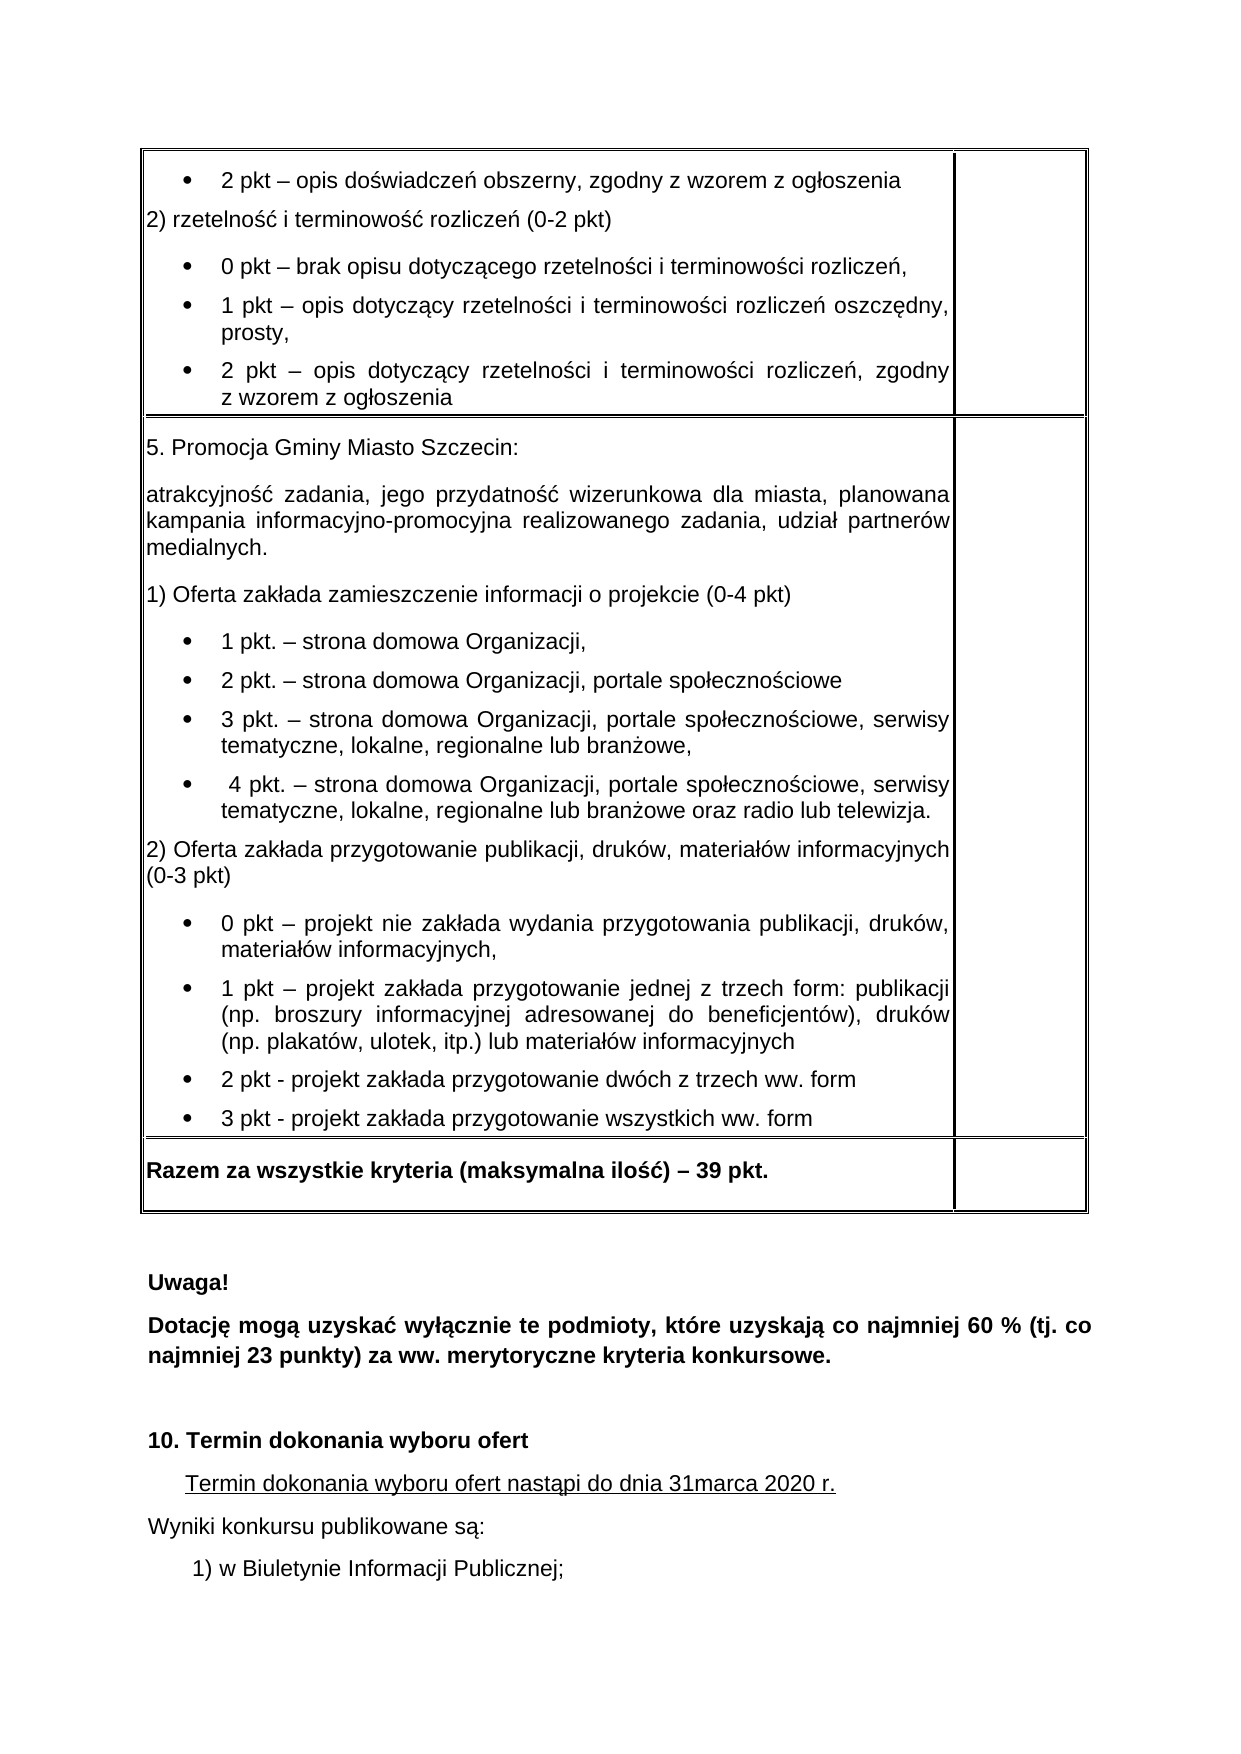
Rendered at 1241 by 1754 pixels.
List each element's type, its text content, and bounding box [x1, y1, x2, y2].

list w Biuletynie Informacji Publicznej; [192, 1555, 1093, 1582]
table_cell [954, 1136, 1087, 1210]
table_cell [956, 414, 1086, 1136]
text Wyniki konkursu publikowane są: [148, 1513, 1093, 1539]
table_cell 5. Promocja Gminy Miasto Szczecin: atrakcyjność zadania, jego przydatność wizerunkowa dla miasta, planowana kampania informacyjno-promocyjna realizowanego zadania, udział partnerów medialnych. 1) Oferta zakłada zamieszczenie informacji o projekcie (0-4 pkt) 1 pkt. – strona domowa Organizacji, 2 pkt. – strona domowa Organizacji, portale społecznościowe 3 pkt. – strona domowa Organizacji, portale społecznościowe, serwisy tematyczne, lokalne, regionalne lub branżowe, 4 pkt. – strona domowa Organizacji, portale społecznościowe, serwisy tematyczne, lokalne, regionalne lub branżowe oraz radio lub telewizja. 2) Oferta zakłada przygotowanie publikacji, druków, materiałów informacyjnych (0-3 pkt) 0 pkt – projekt nie zakłada wydania przygotowania publikacji, druków, materiałów informacyjnych, 1 pkt – projekt zakłada przygotowanie jednej z trzech form: publikacji (np. broszury informacyjnej adresowanej do beneficjentów), druków (np. plakatów, ulotek, itp.) lub materiałów informacyjnych 2 pkt - projekt zakłada przygotowanie dwóch z trzech ww. form 3 pkt - projekt zakłada przygotowanie wszystkich ww. form [144, 414, 953, 1136]
table_cell [954, 151, 1085, 414]
table_cell Razem za wszystkie kryteria (maksymalna ilość) – 39 pkt. [142, 1136, 954, 1210]
text Uwaga! [148, 1269, 1093, 1295]
text 10. Termin dokonania wyboru ofert [148, 1427, 1093, 1453]
text Termin dokonania wyboru ofert nastąpi do dnia 31marca 2020 r. [185, 1470, 1093, 1496]
text Dotację mogą uzyskać wyłącznie te podmioty, które uzyskają co najmniej 60 % (tj. co najmniej 23 punkty) za ww. merytoryczne kryteria konkursowe. [148, 1312, 1093, 1368]
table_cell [142, 149, 954, 414]
